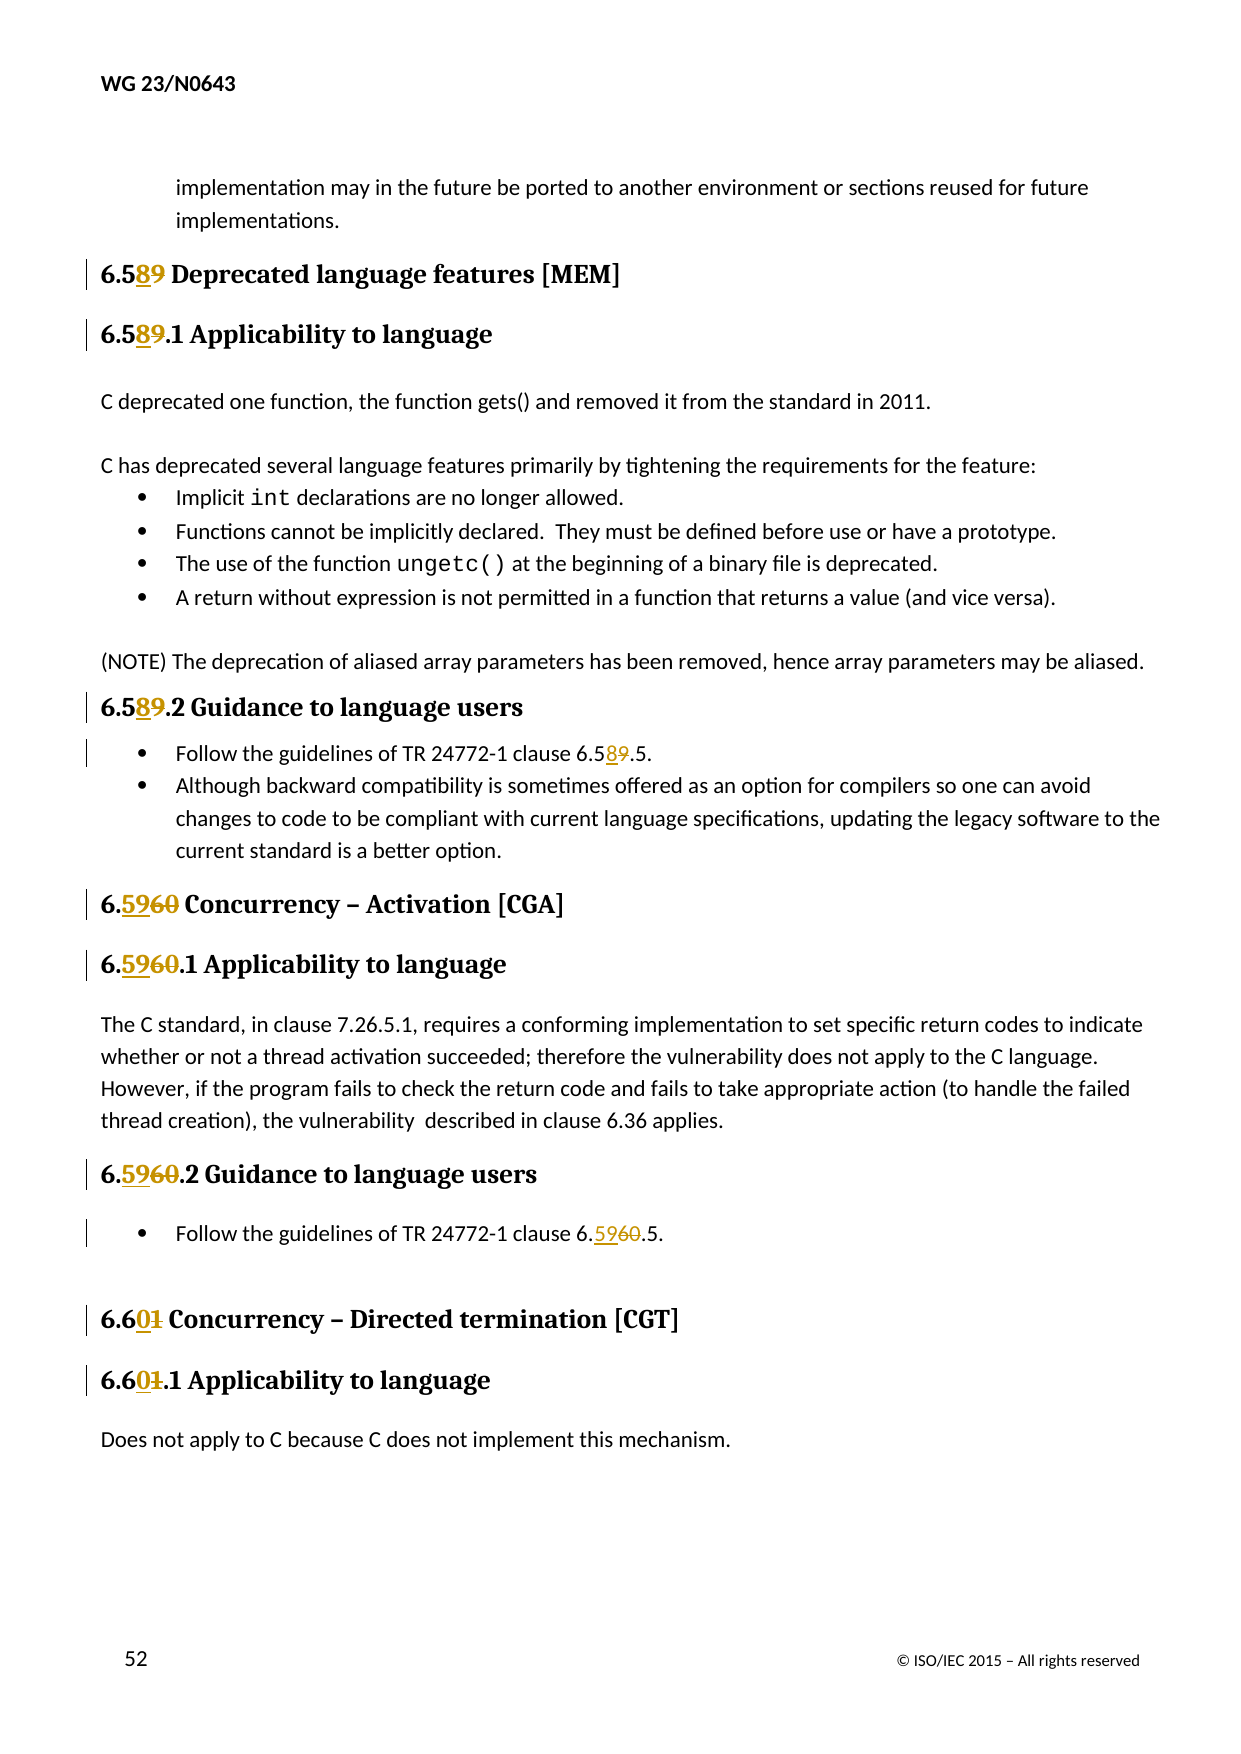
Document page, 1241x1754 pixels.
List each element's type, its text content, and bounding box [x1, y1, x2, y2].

subtitle 6. Concurrency – Activation [CGA] [101, 889, 1164, 920]
list A return without expression is not permitted in a function that returns a value (and vice versa). [138, 583, 1164, 611]
subtitle 6.5.1 Applicability to language [101, 319, 1164, 351]
list Follow the guidelines of TR 24772-1 clause 6..5. [138, 1219, 1164, 1247]
subtitle 6..1 Applicability to language [101, 949, 1164, 981]
text Does not apply to C because C does not implement this mechanism. [101, 1425, 1164, 1453]
subtitle 6.5.2 Guidance to language users [101, 692, 1164, 723]
list Implicit int declarations are no longer allowed. [138, 483, 1164, 512]
text The C standard, in clause 7.26.5.1, requires a conforming implementation to set specific return codes to indicate whether or not a thread activation succeeded; therefore the vulnerability does not apply to the C language. However, if the program fails to check the return code and fails to take appropriate action (to handle the failed thread creation), the vulnerability described in clause 6.36 applies. [101, 1010, 1164, 1134]
list (NOTE) The deprecation of aliased array parameters has been removed, hence array parameters may be aliased. [101, 647, 1164, 675]
text C has deprecated several language features primarily by tightening the requirements for the feature: [101, 451, 1164, 479]
list The use of the function ungetc() at the beginning of a binary file is deprecated. [138, 549, 1164, 578]
list Although backward compatibility is sometimes offered as an option for compilers so one can avoid changes to code to be compliant with current language specifications, updating the legacy software to the current standard is a better option. [138, 771, 1164, 864]
subtitle 6.6 Concurrency – Directed termination [CGT] [101, 1304, 1164, 1336]
subtitle 6.5 Deprecated language features [MEM] [101, 259, 1164, 290]
list Functions cannot be implicitly declared. They must be defined before use or have a prototype. [138, 517, 1164, 545]
subtitle 6..2 Guidance to language users [101, 1159, 1164, 1190]
subtitle 6.6.1 Applicability to language [101, 1365, 1164, 1396]
text C deprecated one function, the function gets() and removed it from the standard in 2011. [101, 387, 1164, 415]
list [138, 173, 1164, 234]
list Follow the guidelines of TR 24772-1 clause 6.5.5. [138, 739, 1164, 767]
